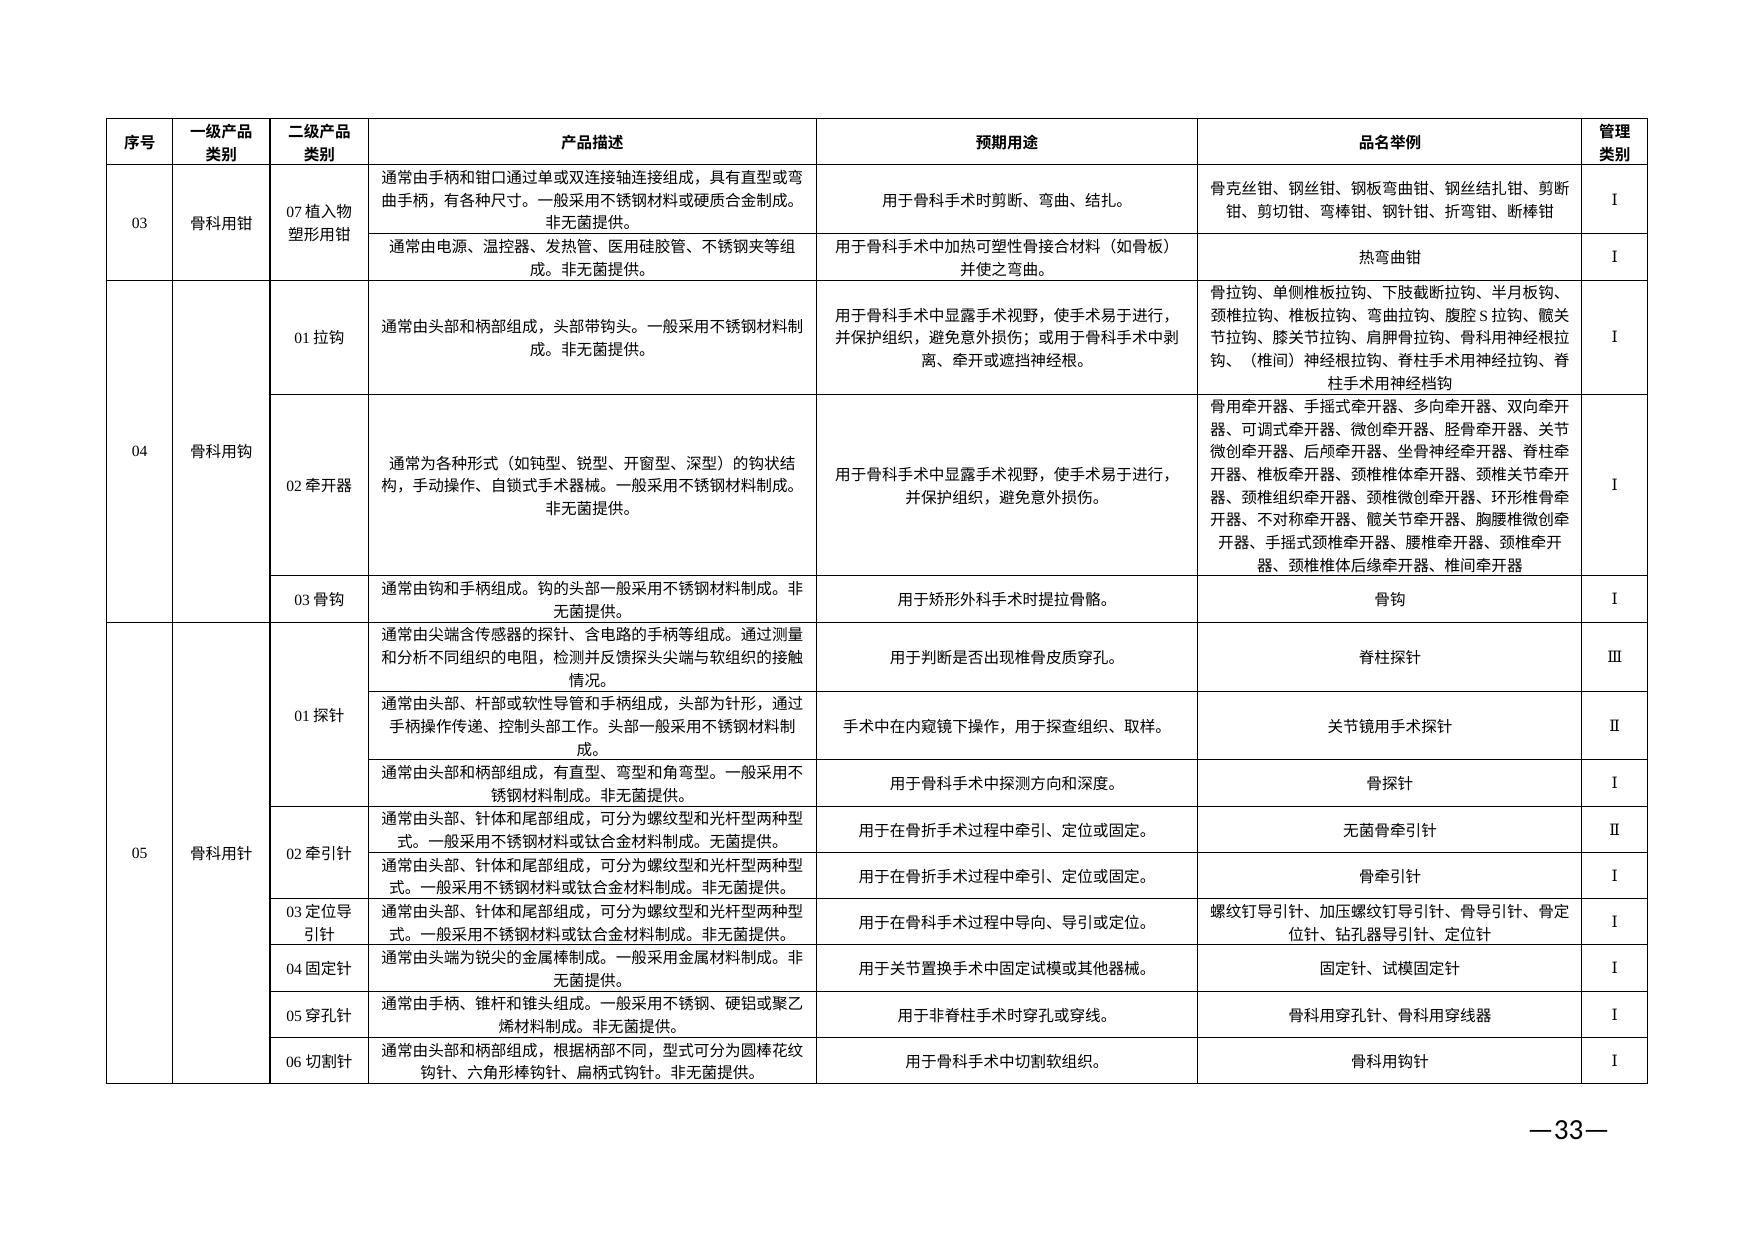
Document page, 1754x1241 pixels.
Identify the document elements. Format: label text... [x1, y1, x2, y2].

table_cell 通常由钩和手柄组成。钩的头部一般采用不锈钢材料制成。非无菌提供。 [369, 576, 816, 622]
table_cell 骨钩 [1198, 576, 1581, 622]
table_cell 02牵开器 [271, 395, 368, 575]
table_cell 骨探针 [1198, 760, 1581, 806]
table_header 一级产品类别 [173, 119, 269, 164]
table_cell Ⅰ [1582, 853, 1647, 898]
table_cell 通常由头部、针体和尾部组成，可分为螺纹型和光杆型两种型式。一般采用不锈钢材料或钛合金材料制成。无菌提供。 [369, 807, 816, 852]
table_cell 03定位导引针 [271, 899, 368, 944]
table_cell 通常由头部、针体和尾部组成，可分为螺纹型和光杆型两种型式。一般采用不锈钢材料或钛合金材料制成。非无菌提供。 [369, 899, 816, 944]
table_header 序号 [107, 119, 172, 164]
table_cell Ⅰ [1582, 992, 1647, 1037]
table_cell 用于判断是否出现椎骨皮质穿孔。 [817, 623, 1197, 691]
table_cell 用于在骨科手术过程中导向、导引或定位。 [817, 899, 1197, 944]
table_cell 手术中在内窥镜下操作，用于探查组织、取样。 [817, 692, 1197, 759]
table_cell 固定针、试模固定针 [1198, 945, 1581, 991]
table_cell 05 [107, 623, 172, 1083]
table_header 产品描述 [369, 119, 816, 164]
table_header 管理类别 [1582, 119, 1647, 164]
table_cell 热弯曲钳 [1198, 234, 1581, 279]
table_cell 用于骨科手术中显露手术视野，使手术易于进行，并保护组织，避免意外损伤。 [817, 395, 1197, 575]
table_header 二级产品类别 [271, 119, 368, 164]
table_header 预期用途 [817, 119, 1197, 164]
table_header 品名举例 [1198, 119, 1581, 164]
table_cell Ⅰ [1582, 165, 1647, 233]
table_cell 用于矫形外科手术时提拉骨骼。 [817, 576, 1197, 622]
table_cell 骨科用穿孔针、骨科用穿线器 [1198, 992, 1581, 1037]
table_cell 05穿孔针 [271, 992, 368, 1037]
table_cell 通常由头部、针体和尾部组成，可分为螺纹型和光杆型两种型式。一般采用不锈钢材料或钛合金材料制成。非无菌提供。 [369, 853, 816, 898]
table_cell 螺纹钉导引针、加压螺纹钉导引针、骨导引针、骨定位针、钻孔器导引针、定位针 [1198, 899, 1581, 944]
table_cell 骨牵引针 [1198, 853, 1581, 898]
table_cell Ⅰ [1582, 234, 1647, 279]
table_cell 脊柱探针 [1198, 623, 1581, 691]
table_cell 04固定针 [271, 945, 368, 991]
table_cell Ⅰ [1582, 281, 1647, 393]
table_cell Ⅲ [1582, 623, 1647, 691]
table_cell 骨科用钩 [173, 281, 269, 622]
table_cell 通常由头部和柄部组成，根据柄部不同，型式可分为圆棒花纹钩针、六角形棒钩针、扁柄式钩针。非无菌提供。 [369, 1038, 816, 1083]
table_cell 通常由头部、杆部或软性导管和手柄组成，头部为针形，通过手柄操作传递、控制头部工作。头部一般采用不锈钢材料制成。 [369, 692, 816, 759]
table_cell 通常由头端为锐尖的金属棒制成。一般采用金属材料制成。非无菌提供。 [369, 945, 816, 991]
table_cell 04 [107, 281, 172, 622]
table_cell 用于关节置换手术中固定试模或其他器械。 [817, 945, 1197, 991]
table_cell 用于骨科手术中加热可塑性骨接合材料（如骨板）并使之弯曲。 [817, 234, 1197, 279]
table_cell 用于骨科手术中探测方向和深度。 [817, 760, 1197, 806]
table_cell 关节镜用手术探针 [1198, 692, 1581, 759]
table_cell Ⅰ [1582, 899, 1647, 944]
table_cell 06 切割针 [271, 1038, 368, 1083]
table_cell 用于非脊柱手术时穿孔或穿线。 [817, 992, 1197, 1037]
table_cell 通常由头部和柄部组成，头部带钩头。一般采用不锈钢材料制成。非无菌提供。 [369, 281, 816, 393]
table_cell 骨用牵开器、手摇式牵开器、多向牵开器、双向牵开器、可调式牵开器、微创牵开器、胫骨牵开器、关节微创牵开器、后颅牵开器、坐骨神经牵开器、脊柱牵开器、椎板牵开器、颈椎椎体牵开器、颈椎关节牵开器、颈椎组织牵开器、颈椎微创牵开器、环形椎骨牵开器、不对称牵开器、髋关节牵开器、胸腰椎微创牵开器、手摇式颈椎牵开器、腰椎牵开器、颈椎牵开器、颈椎椎体后缘牵开器、椎间牵开器 [1198, 395, 1581, 575]
table_cell 骨科用钳 [173, 165, 269, 279]
table_cell 通常由手柄和钳口通过单或双连接轴连接组成，具有直型或弯曲手柄，有各种尺寸。一般采用不锈钢材料或硬质合金制成。非无菌提供。 [369, 165, 816, 233]
table_cell 通常由电源、温控器、发热管、医用硅胶管、不锈钢夹等组成。非无菌提供。 [369, 234, 816, 279]
table_cell Ⅱ [1582, 692, 1647, 759]
table_cell 02牵引针 [271, 807, 368, 898]
table_cell 03 [107, 165, 172, 279]
table_cell 用于在骨折手术过程中牵引、定位或固定。 [817, 853, 1197, 898]
table_cell 骨科用针 [173, 623, 269, 1083]
table_cell Ⅰ [1582, 1038, 1647, 1083]
table_cell Ⅰ [1582, 945, 1647, 991]
table_cell 骨科用钩针 [1198, 1038, 1581, 1083]
table_cell 01探针 [271, 623, 368, 806]
table_cell 用于在骨折手术过程中牵引、定位或固定。 [817, 807, 1197, 852]
table_cell 07植入物塑形用钳 [271, 165, 368, 279]
table_cell 骨拉钩、单侧椎板拉钩、下肢截断拉钩、半月板钩、颈椎拉钩、椎板拉钩、弯曲拉钩、腹腔S拉钩、髋关节拉钩、膝关节拉钩、肩胛骨拉钩、骨科用神经根拉钩、（椎间）神经根拉钩、脊柱手术用神经拉钩、脊柱手术用神经档钩 [1198, 281, 1581, 393]
table_cell 通常由手柄、锥杆和锥头组成。一般采用不锈钢、硬铝或聚乙烯材料制成。非无菌提供。 [369, 992, 816, 1037]
table_cell 通常为各种形式（如钝型、锐型、开窗型、深型）的钩状结构，手动操作、自锁式手术器械。一般采用不锈钢材料制成。非无菌提供。 [369, 395, 816, 575]
table_cell Ⅰ [1582, 395, 1647, 575]
table_cell 用于骨科手术中显露手术视野，使手术易于进行，并保护组织，避免意外损伤；或用于骨科手术中剥离、牵开或遮挡神经根。 [817, 281, 1197, 393]
table_cell 03骨钩 [271, 576, 368, 622]
table_cell Ⅱ [1582, 807, 1647, 852]
table_cell Ⅰ [1582, 760, 1647, 806]
table_cell 无菌骨牵引针 [1198, 807, 1581, 852]
table_cell 01拉钩 [271, 281, 368, 393]
table_cell 通常由头部和柄部组成，有直型、弯型和角弯型。一般采用不锈钢材料制成。非无菌提供。 [369, 760, 816, 806]
table_cell 用于骨科手术中切割软组织。 [817, 1038, 1197, 1083]
table_cell 通常由尖端含传感器的探针、含电路的手柄等组成。通过测量和分析不同组织的电阻，检测并反馈探头尖端与软组织的接触情况。 [369, 623, 816, 691]
table_cell Ⅰ [1582, 576, 1647, 622]
table_cell 用于骨科手术时剪断、弯曲、结扎。 [817, 165, 1197, 233]
table_cell 骨克丝钳、钢丝钳、钢板弯曲钳、钢丝结扎钳、剪断钳、剪切钳、弯棒钳、钢针钳、折弯钳、断棒钳 [1198, 165, 1581, 233]
